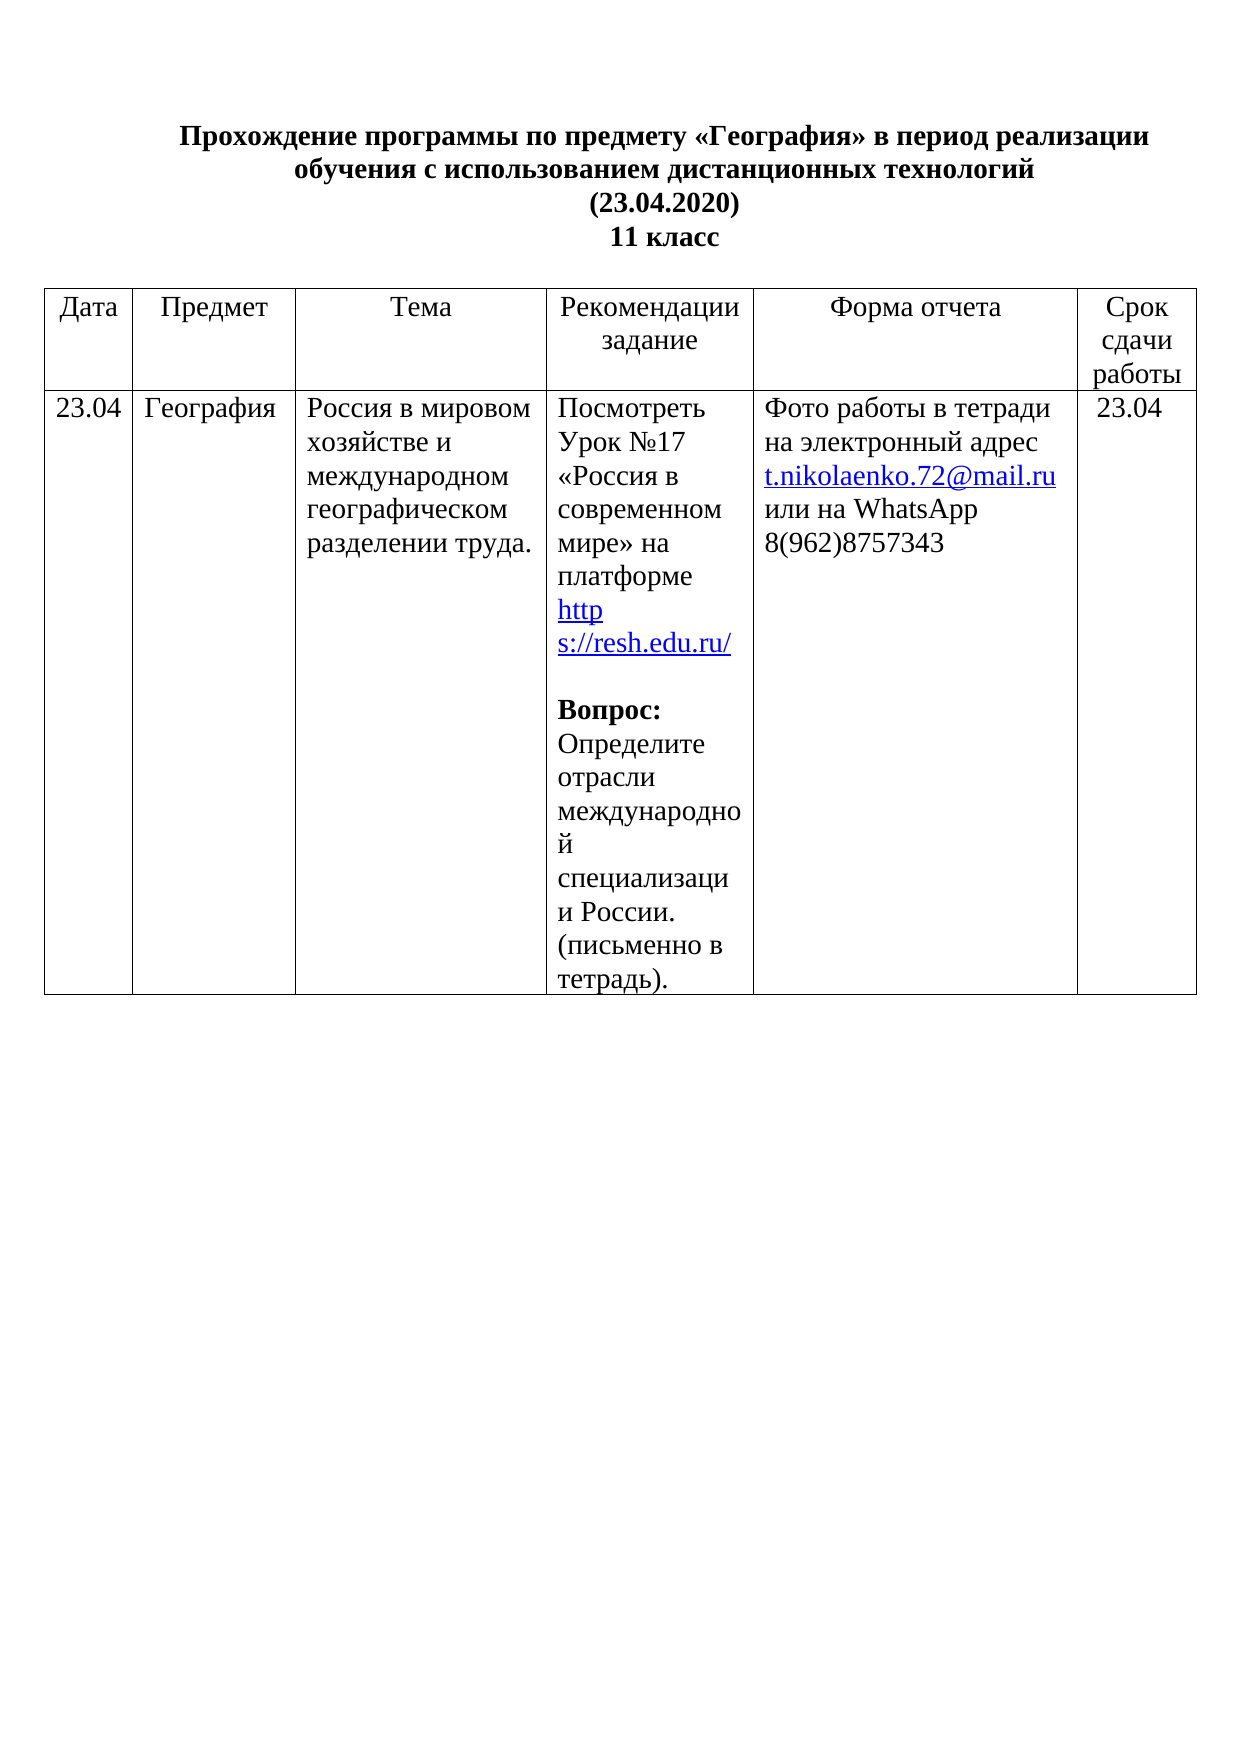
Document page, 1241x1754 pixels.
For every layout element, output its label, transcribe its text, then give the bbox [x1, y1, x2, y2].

text (23.04.2020) [177, 185, 1152, 219]
table_cell 23.04 [1078, 391, 1196, 994]
table_cell География [133, 391, 295, 994]
table_header Срок сдачи работы [1078, 289, 1196, 389]
table_cell 23.04 [45, 391, 132, 994]
table_header Рекомендации задание [547, 289, 753, 389]
table_cell Фото работы в тетради на электронный адрес t.nikolaenko.72@mail.ru или на WhatsApp 8(962)8757343 [754, 391, 1077, 994]
text Прохождение программы по предмету «География» в период реализации обучения с использованием дистанционных технологий [177, 118, 1152, 185]
table_header Форма отчета [754, 289, 1077, 389]
table_header Дата [45, 289, 132, 389]
table_cell Посмотреть Урок №17 «Россия в современном мире» на платформе https://resh.edu.ru/ Вопрос: Определите отрасли международной специализации России. (письменно в тетрадь). [547, 391, 753, 994]
text 11 класс [177, 219, 1152, 252]
table_header Предмет [133, 289, 295, 389]
table_cell Россия в мировом хозяйстве и международном географическом разделении труда. [296, 391, 546, 994]
table_header Тема [296, 289, 546, 389]
